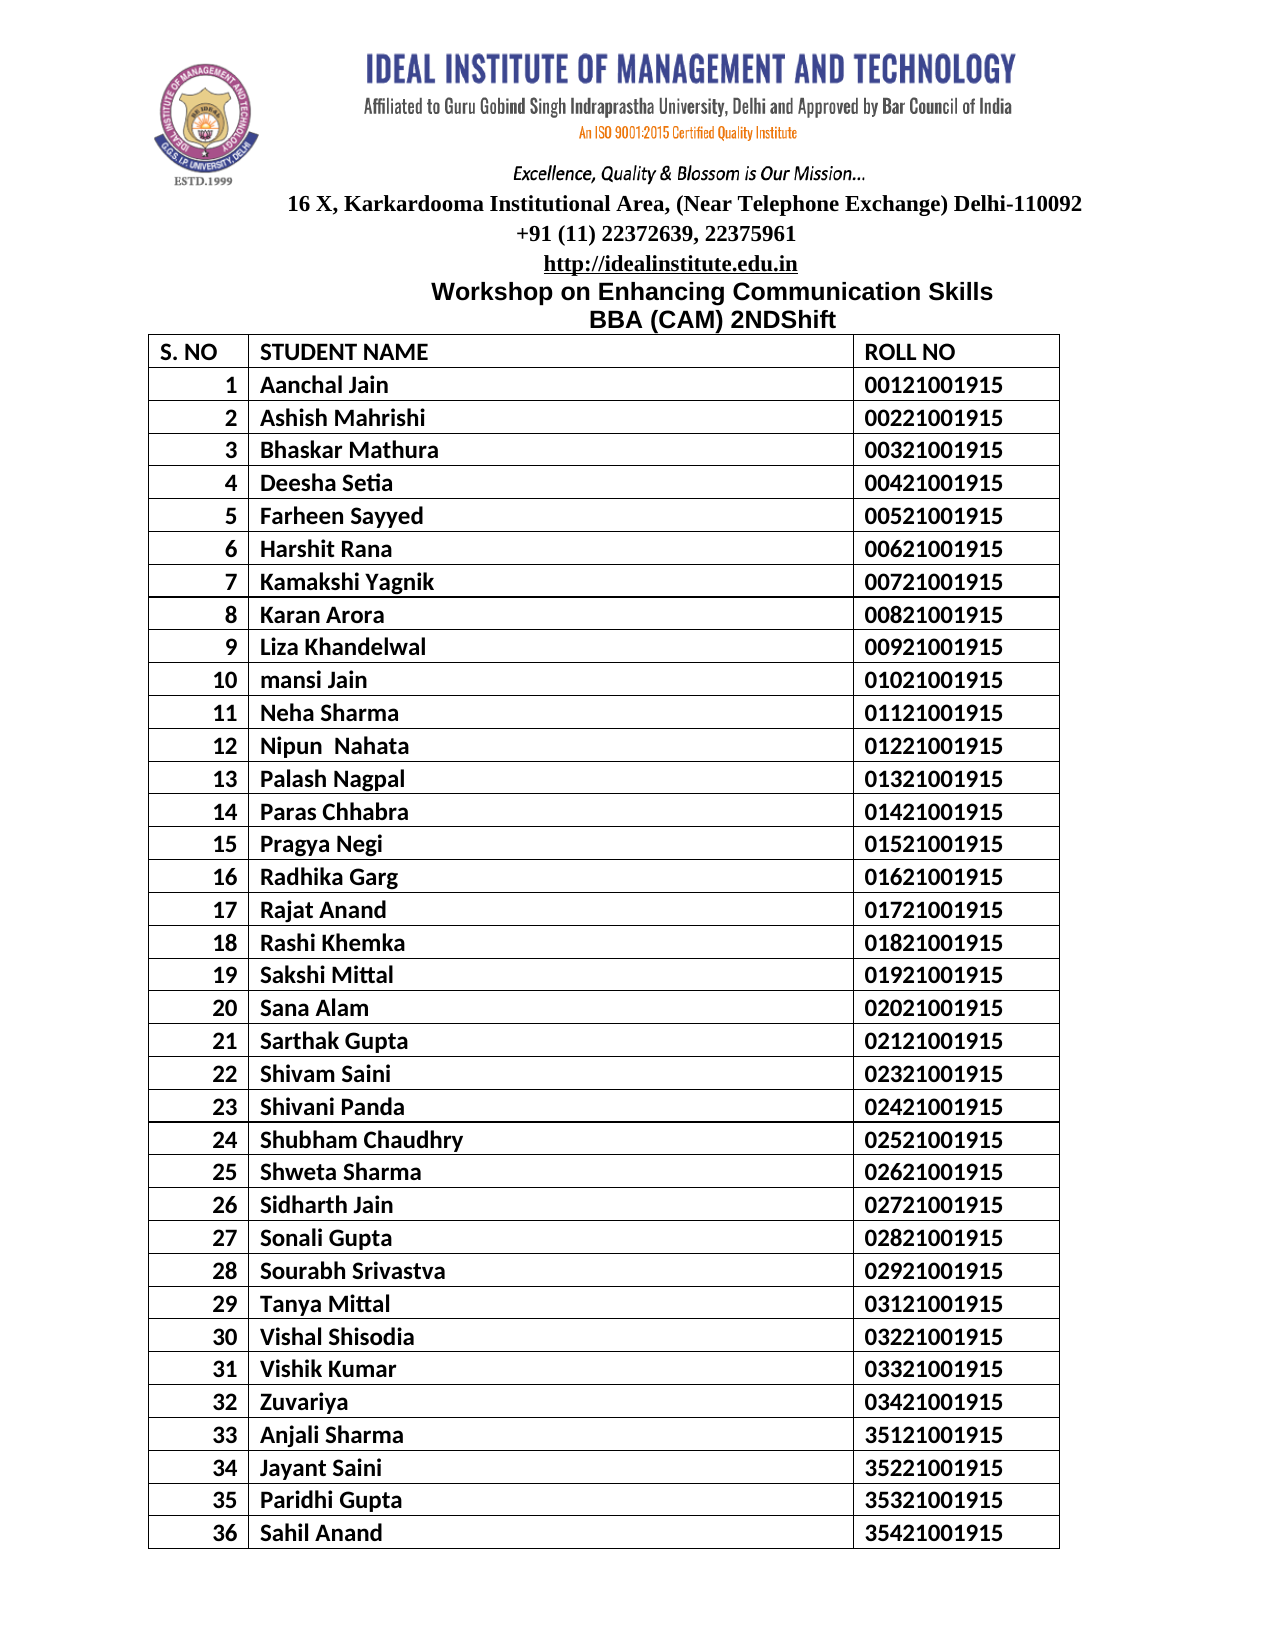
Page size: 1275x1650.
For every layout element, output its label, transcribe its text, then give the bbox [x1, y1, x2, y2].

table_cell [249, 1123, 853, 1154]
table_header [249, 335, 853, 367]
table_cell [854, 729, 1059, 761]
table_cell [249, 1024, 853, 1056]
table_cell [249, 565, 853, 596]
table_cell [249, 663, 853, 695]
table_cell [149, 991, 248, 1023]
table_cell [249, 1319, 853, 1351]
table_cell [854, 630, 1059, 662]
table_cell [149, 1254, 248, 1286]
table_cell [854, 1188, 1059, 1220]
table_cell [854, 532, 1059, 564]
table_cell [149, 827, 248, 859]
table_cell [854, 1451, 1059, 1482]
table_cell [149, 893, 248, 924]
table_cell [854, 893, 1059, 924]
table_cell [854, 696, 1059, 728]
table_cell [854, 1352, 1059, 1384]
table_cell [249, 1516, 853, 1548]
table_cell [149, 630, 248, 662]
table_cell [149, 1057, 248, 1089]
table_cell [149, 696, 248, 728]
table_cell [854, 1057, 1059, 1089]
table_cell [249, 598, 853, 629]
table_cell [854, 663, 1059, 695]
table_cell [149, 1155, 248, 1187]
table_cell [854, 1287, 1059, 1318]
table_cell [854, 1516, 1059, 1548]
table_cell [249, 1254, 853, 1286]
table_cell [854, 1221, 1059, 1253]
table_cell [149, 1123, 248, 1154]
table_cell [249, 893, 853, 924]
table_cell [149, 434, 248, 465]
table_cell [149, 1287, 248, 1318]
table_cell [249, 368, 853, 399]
picture [150, 37, 1117, 186]
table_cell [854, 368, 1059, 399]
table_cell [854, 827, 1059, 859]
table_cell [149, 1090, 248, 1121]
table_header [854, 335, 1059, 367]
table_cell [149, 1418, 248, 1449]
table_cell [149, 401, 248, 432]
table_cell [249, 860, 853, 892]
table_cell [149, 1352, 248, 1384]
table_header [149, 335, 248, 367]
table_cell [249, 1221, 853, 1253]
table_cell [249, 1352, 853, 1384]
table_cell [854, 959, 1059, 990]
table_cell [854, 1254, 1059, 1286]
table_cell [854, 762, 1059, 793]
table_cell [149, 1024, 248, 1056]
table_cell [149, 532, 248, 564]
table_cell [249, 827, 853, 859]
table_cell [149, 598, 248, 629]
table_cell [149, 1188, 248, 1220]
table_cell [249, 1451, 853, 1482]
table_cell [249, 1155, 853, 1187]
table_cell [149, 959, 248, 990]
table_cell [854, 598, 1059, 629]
text BBA (CAM) 2NDShift [150, 305, 1275, 334]
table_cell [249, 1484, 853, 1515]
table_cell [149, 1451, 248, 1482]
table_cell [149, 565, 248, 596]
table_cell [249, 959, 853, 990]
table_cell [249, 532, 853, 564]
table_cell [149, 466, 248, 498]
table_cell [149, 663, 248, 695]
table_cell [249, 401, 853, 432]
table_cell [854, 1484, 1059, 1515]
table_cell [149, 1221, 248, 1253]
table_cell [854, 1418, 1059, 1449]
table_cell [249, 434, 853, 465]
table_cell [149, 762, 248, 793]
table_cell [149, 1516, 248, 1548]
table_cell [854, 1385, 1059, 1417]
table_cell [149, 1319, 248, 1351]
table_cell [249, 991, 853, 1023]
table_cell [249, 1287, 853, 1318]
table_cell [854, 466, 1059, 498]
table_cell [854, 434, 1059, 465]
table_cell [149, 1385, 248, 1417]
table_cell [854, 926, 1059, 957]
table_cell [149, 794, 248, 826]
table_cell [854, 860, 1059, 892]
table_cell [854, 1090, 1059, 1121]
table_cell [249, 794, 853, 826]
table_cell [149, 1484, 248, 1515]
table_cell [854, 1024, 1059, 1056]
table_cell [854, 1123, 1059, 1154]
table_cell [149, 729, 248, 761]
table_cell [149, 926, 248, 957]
text +91 (11) 22372639, 22375961 [150, 220, 1275, 246]
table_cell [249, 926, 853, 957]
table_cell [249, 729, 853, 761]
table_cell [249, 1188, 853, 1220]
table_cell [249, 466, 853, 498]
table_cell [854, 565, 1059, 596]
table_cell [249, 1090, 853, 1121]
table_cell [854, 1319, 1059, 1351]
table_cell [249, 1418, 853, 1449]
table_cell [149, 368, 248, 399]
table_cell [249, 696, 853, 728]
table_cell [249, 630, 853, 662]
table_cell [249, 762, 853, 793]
text 16 X, Karkardooma Institutional Area, (Near Telephone Exchange) Delhi-110092 [150, 190, 1275, 216]
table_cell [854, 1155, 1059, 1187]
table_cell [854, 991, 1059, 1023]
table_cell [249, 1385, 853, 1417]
text http://idealinstitute.edu.in [150, 250, 1275, 276]
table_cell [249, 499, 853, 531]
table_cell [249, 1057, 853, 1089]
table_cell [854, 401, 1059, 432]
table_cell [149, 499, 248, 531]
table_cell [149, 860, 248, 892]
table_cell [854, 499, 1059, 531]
text Workshop on Enhancing Communication Skills [150, 276, 1275, 305]
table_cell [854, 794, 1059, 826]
